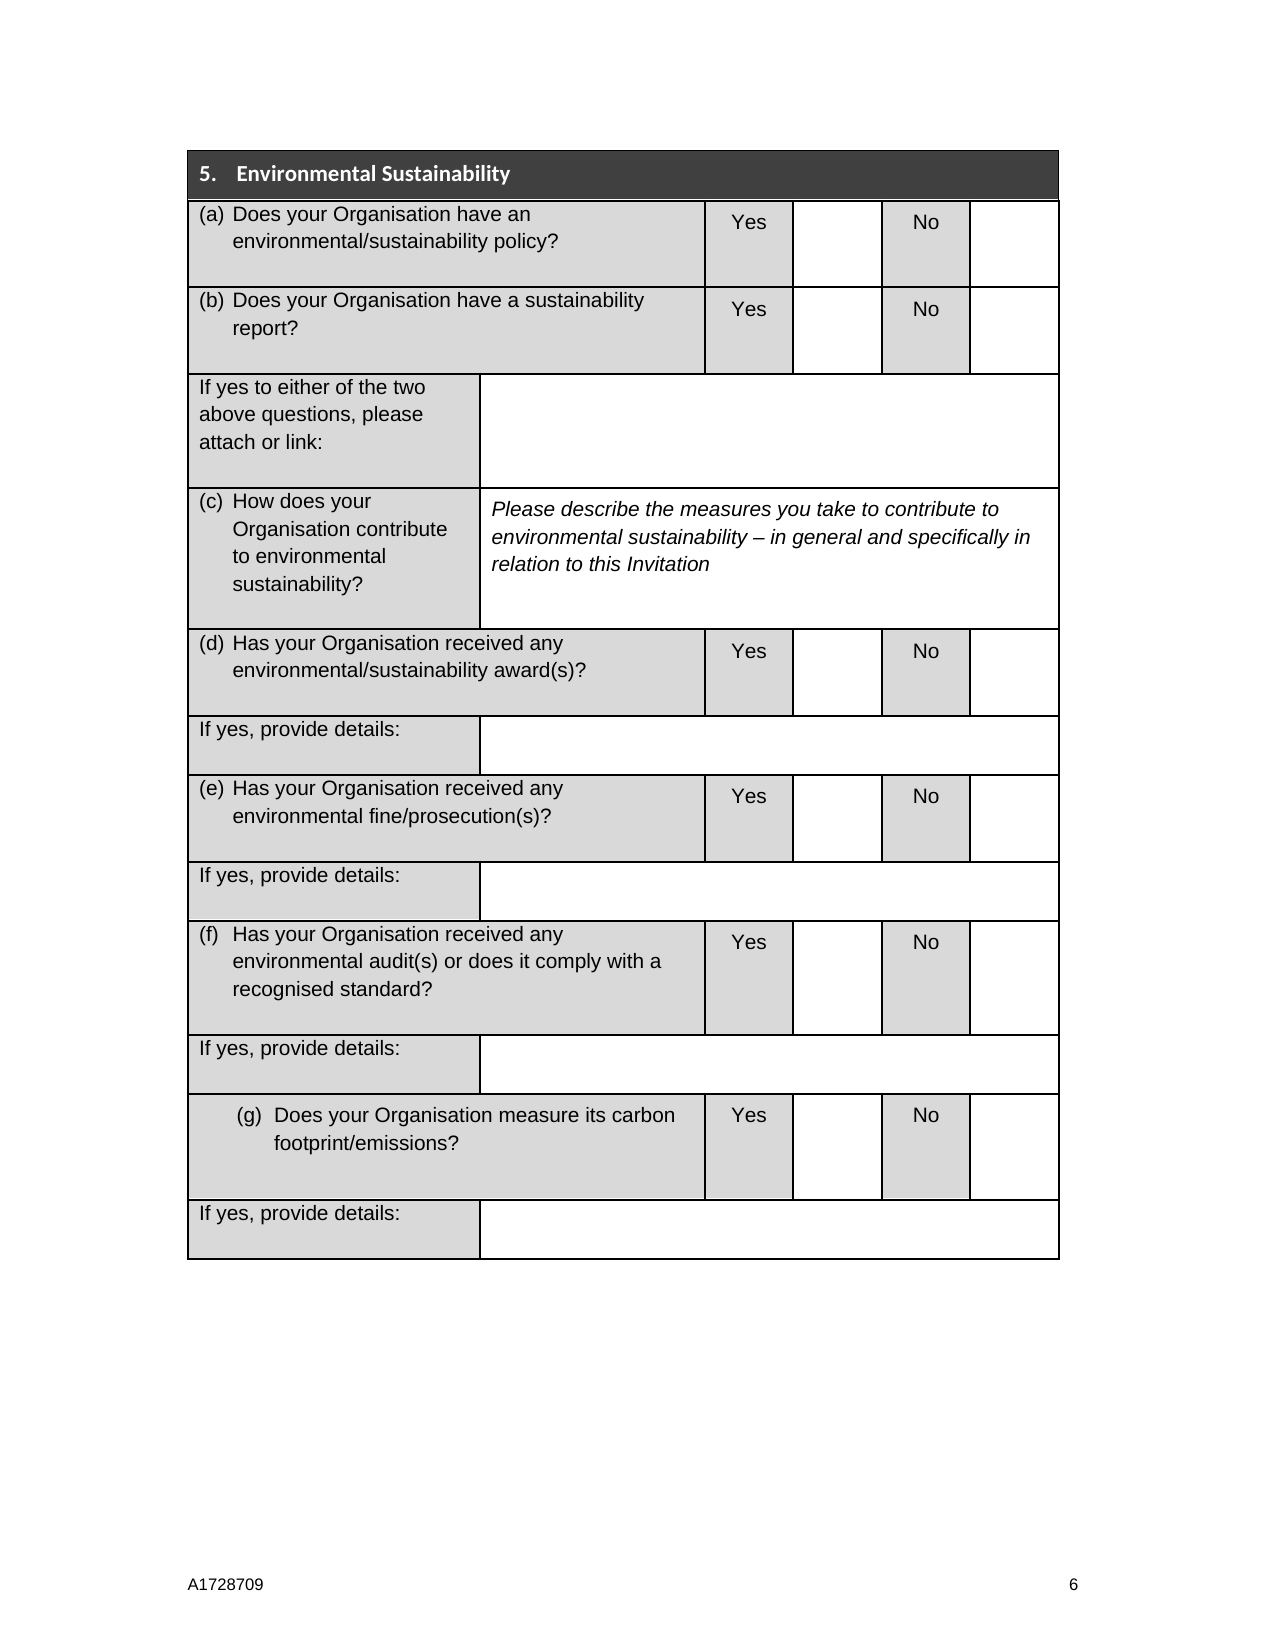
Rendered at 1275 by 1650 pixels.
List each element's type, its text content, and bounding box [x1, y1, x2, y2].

table_cell If yes to either of the two above questions, please attach or link: [189, 375, 479, 487]
table_cell Please describe the measures you take to contribute to environmental sustainability – in general and specifically in relation to this Invitation [481, 489, 1058, 628]
table_cell Yes [706, 1095, 792, 1198]
table_cell Has your Organisation received any environmental fine/prosecution(s)? [189, 776, 704, 861]
table_cell Yes [706, 630, 792, 715]
table_cell Yes [706, 288, 792, 373]
table_cell [481, 1036, 1058, 1093]
table_cell [794, 630, 881, 715]
table_cell No [883, 630, 969, 715]
table_cell No [883, 288, 969, 373]
table_cell Yes [706, 922, 792, 1034]
table_cell [794, 776, 881, 861]
table_cell [794, 288, 881, 373]
table_cell [971, 776, 1058, 861]
table_cell No [883, 922, 969, 1034]
table_cell [971, 630, 1058, 715]
table_cell No [883, 776, 969, 861]
table_cell Has your Organisation received any environmental audit(s) or does it comply with a recognised standard? [189, 922, 704, 1034]
table_cell [794, 1095, 881, 1198]
table_cell [971, 202, 1058, 286]
table_cell Yes [706, 776, 792, 861]
table_cell [794, 202, 881, 286]
table_cell [481, 375, 1058, 487]
table_cell How does your Organisation contribute to environmental sustainability? [189, 489, 479, 628]
table_cell [971, 1095, 1058, 1198]
table_cell [794, 922, 881, 1034]
table_cell If yes, provide details: [189, 1036, 479, 1093]
table_cell [481, 1201, 1058, 1258]
table_cell [971, 922, 1058, 1034]
table_cell If yes, provide details: [189, 717, 479, 774]
table_cell If yes, provide details: [189, 863, 479, 919]
table_cell [971, 288, 1058, 373]
table_cell [481, 863, 1058, 919]
table_cell Does your Organisation measure its carbon footprint/emissions? [189, 1095, 704, 1198]
table_cell Does your Organisation have a sustainability report? [189, 288, 704, 373]
table_cell Has your Organisation received any environmental/sustainability award(s)? [189, 630, 704, 715]
table_cell [481, 717, 1058, 774]
table_cell No [883, 202, 969, 286]
table_cell Yes [706, 202, 792, 286]
table_cell Does your Organisation have an environmental/sustainability policy? [189, 202, 704, 286]
table_header Environmental Sustainability [188, 151, 1058, 199]
table_cell If yes, provide details: [189, 1201, 479, 1258]
table_cell No [883, 1095, 969, 1198]
